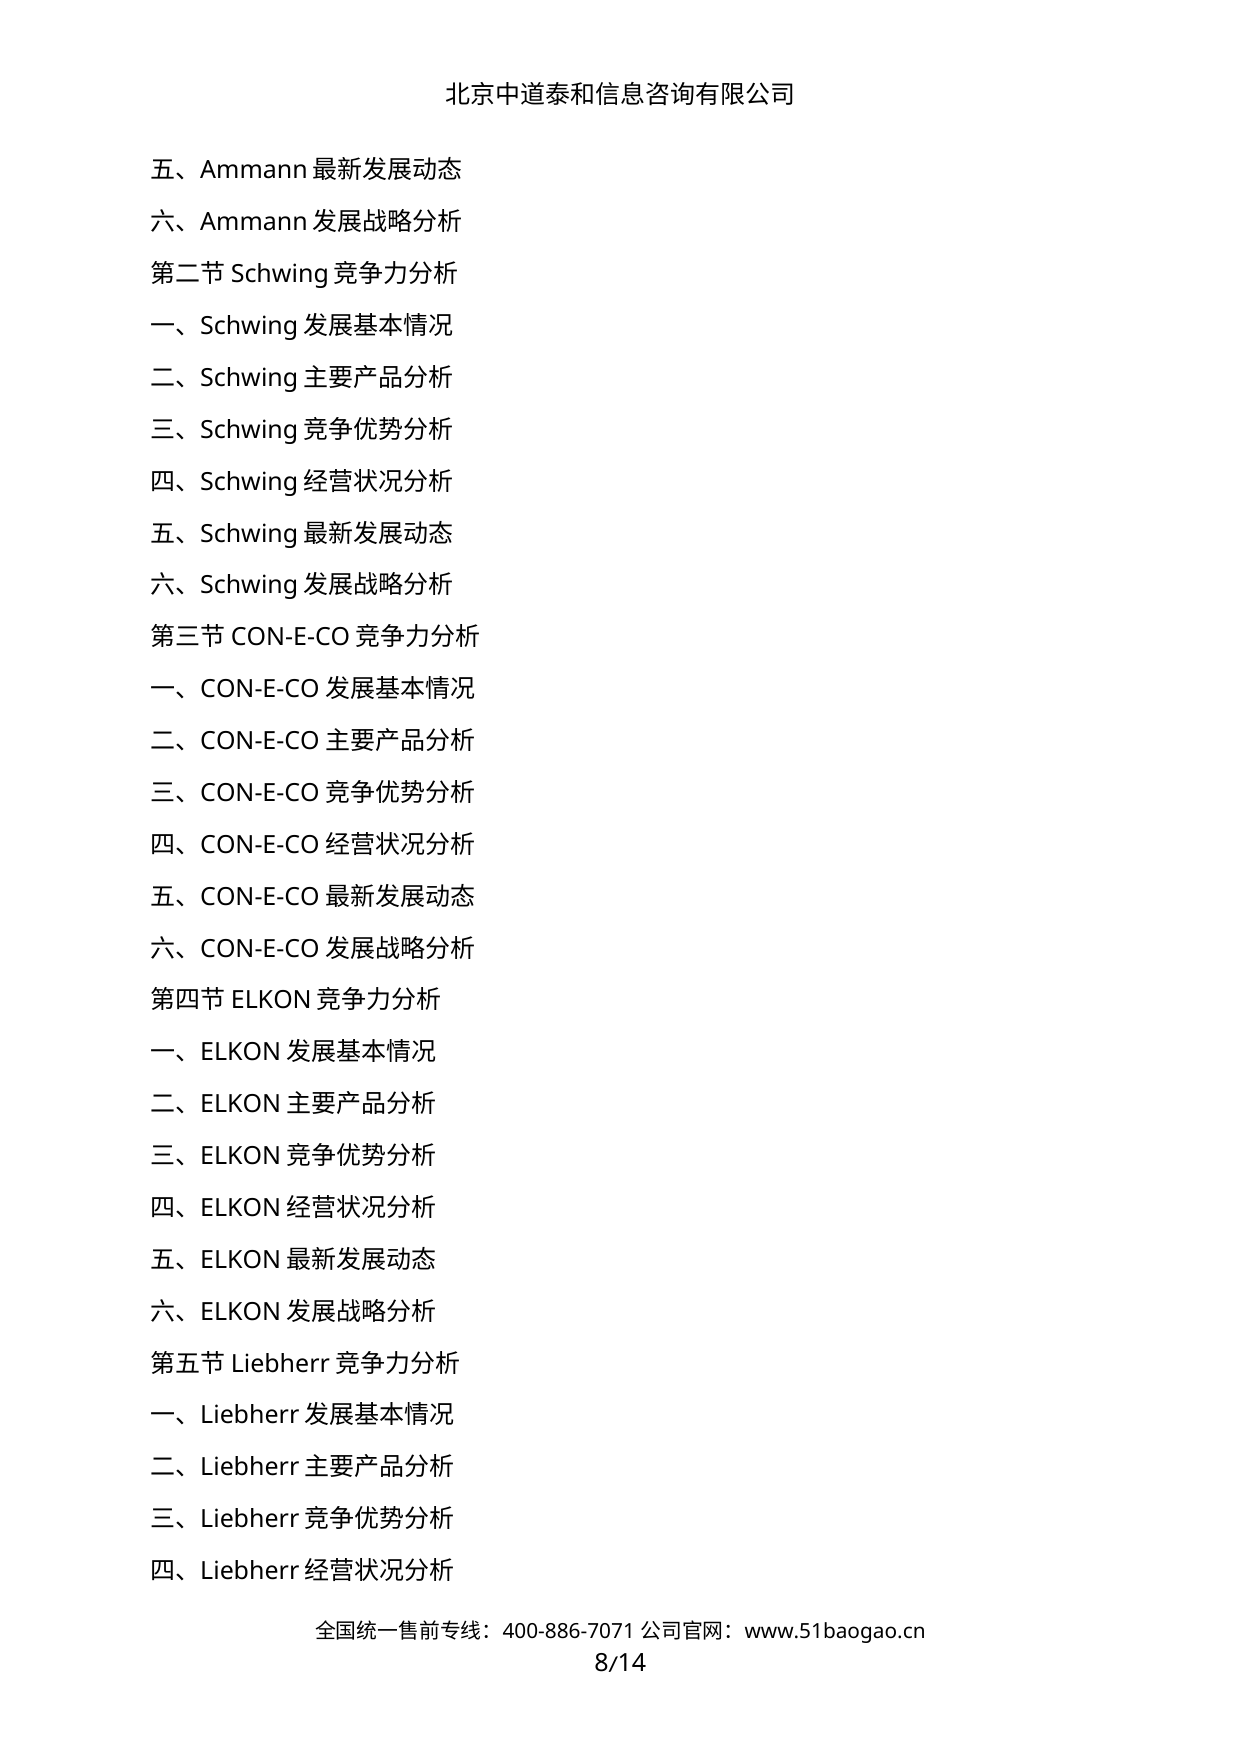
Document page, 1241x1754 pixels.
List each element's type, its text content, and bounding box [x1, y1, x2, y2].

text 二、ELKON主要产品分析 [150, 1084, 1090, 1120]
text 三、CON-E-CO竞争优势分析 [150, 772, 1090, 809]
text 三、Liebherr竞争优势分析 [150, 1499, 1090, 1535]
text 四、ELKON经营状况分析 [150, 1187, 1090, 1224]
text 二、CON-E-CO主要产品分析 [150, 721, 1090, 757]
text 六、ELKON发展战略分析 [150, 1291, 1090, 1327]
text 四、Schwing经营状况分析 [150, 461, 1090, 497]
text 二、Liebherr主要产品分析 [150, 1447, 1090, 1483]
text 第五节 Liebherr竞争力分析 [150, 1343, 1090, 1379]
text 六、CON-E-CO发展战略分析 [150, 928, 1090, 964]
text 六、Schwing发展战略分析 [150, 565, 1090, 601]
text 四、Liebherr经营状况分析 [150, 1551, 1090, 1587]
text 五、ELKON最新发展动态 [150, 1239, 1090, 1276]
text 一、ELKON发展基本情况 [150, 1032, 1090, 1068]
text 第三节 CON-E-CO竞争力分析 [150, 617, 1090, 653]
text 五、Ammann最新发展动态 [150, 150, 1090, 186]
text 一、CON-E-CO发展基本情况 [150, 669, 1090, 705]
text 第四节 ELKON竞争力分析 [150, 980, 1090, 1016]
text 一、Liebherr发展基本情况 [150, 1395, 1090, 1431]
text 五、Schwing最新发展动态 [150, 513, 1090, 549]
text 二、Schwing主要产品分析 [150, 357, 1090, 394]
text 一、Schwing发展基本情况 [150, 306, 1090, 342]
text 三、ELKON竞争优势分析 [150, 1136, 1090, 1172]
text 第二节 Schwing竞争力分析 [150, 254, 1090, 290]
text 六、Ammann发展战略分析 [150, 202, 1090, 238]
text 四、CON-E-CO经营状况分析 [150, 824, 1090, 861]
text 五、CON-E-CO最新发展动态 [150, 876, 1090, 912]
text 三、Schwing竞争优势分析 [150, 409, 1090, 446]
